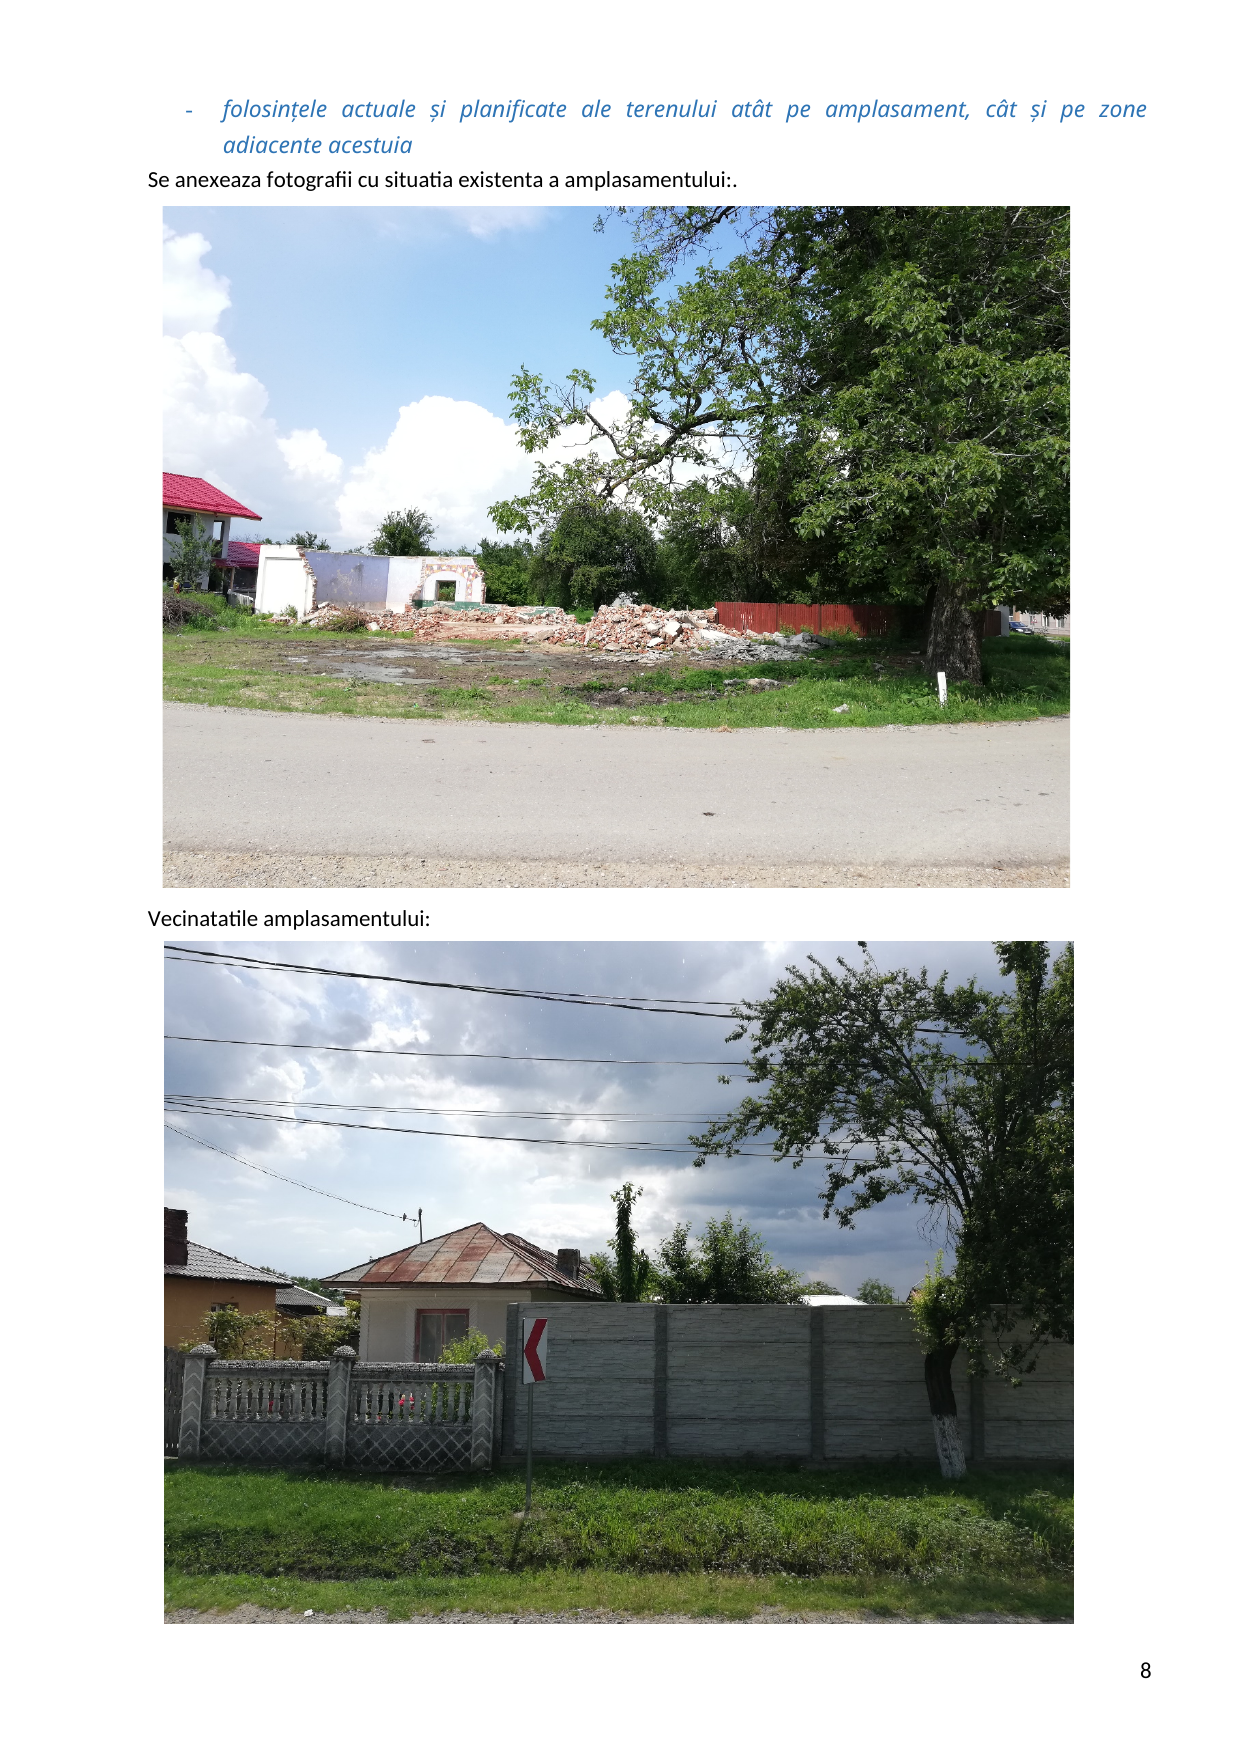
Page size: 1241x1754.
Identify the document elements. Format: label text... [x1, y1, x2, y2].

subtitle folosințele actuale și planificate ale terenului atât pe amplasament, cât și pe zone adiacente acestuia [185, 93, 1152, 160]
text Vecinatatile amplasamentului: [148, 904, 1152, 932]
picture [164, 941, 1074, 1624]
text Se anexeaza fotografii cu situatia existenta a amplasamentului:. [148, 165, 1152, 193]
picture [162, 206, 1071, 888]
